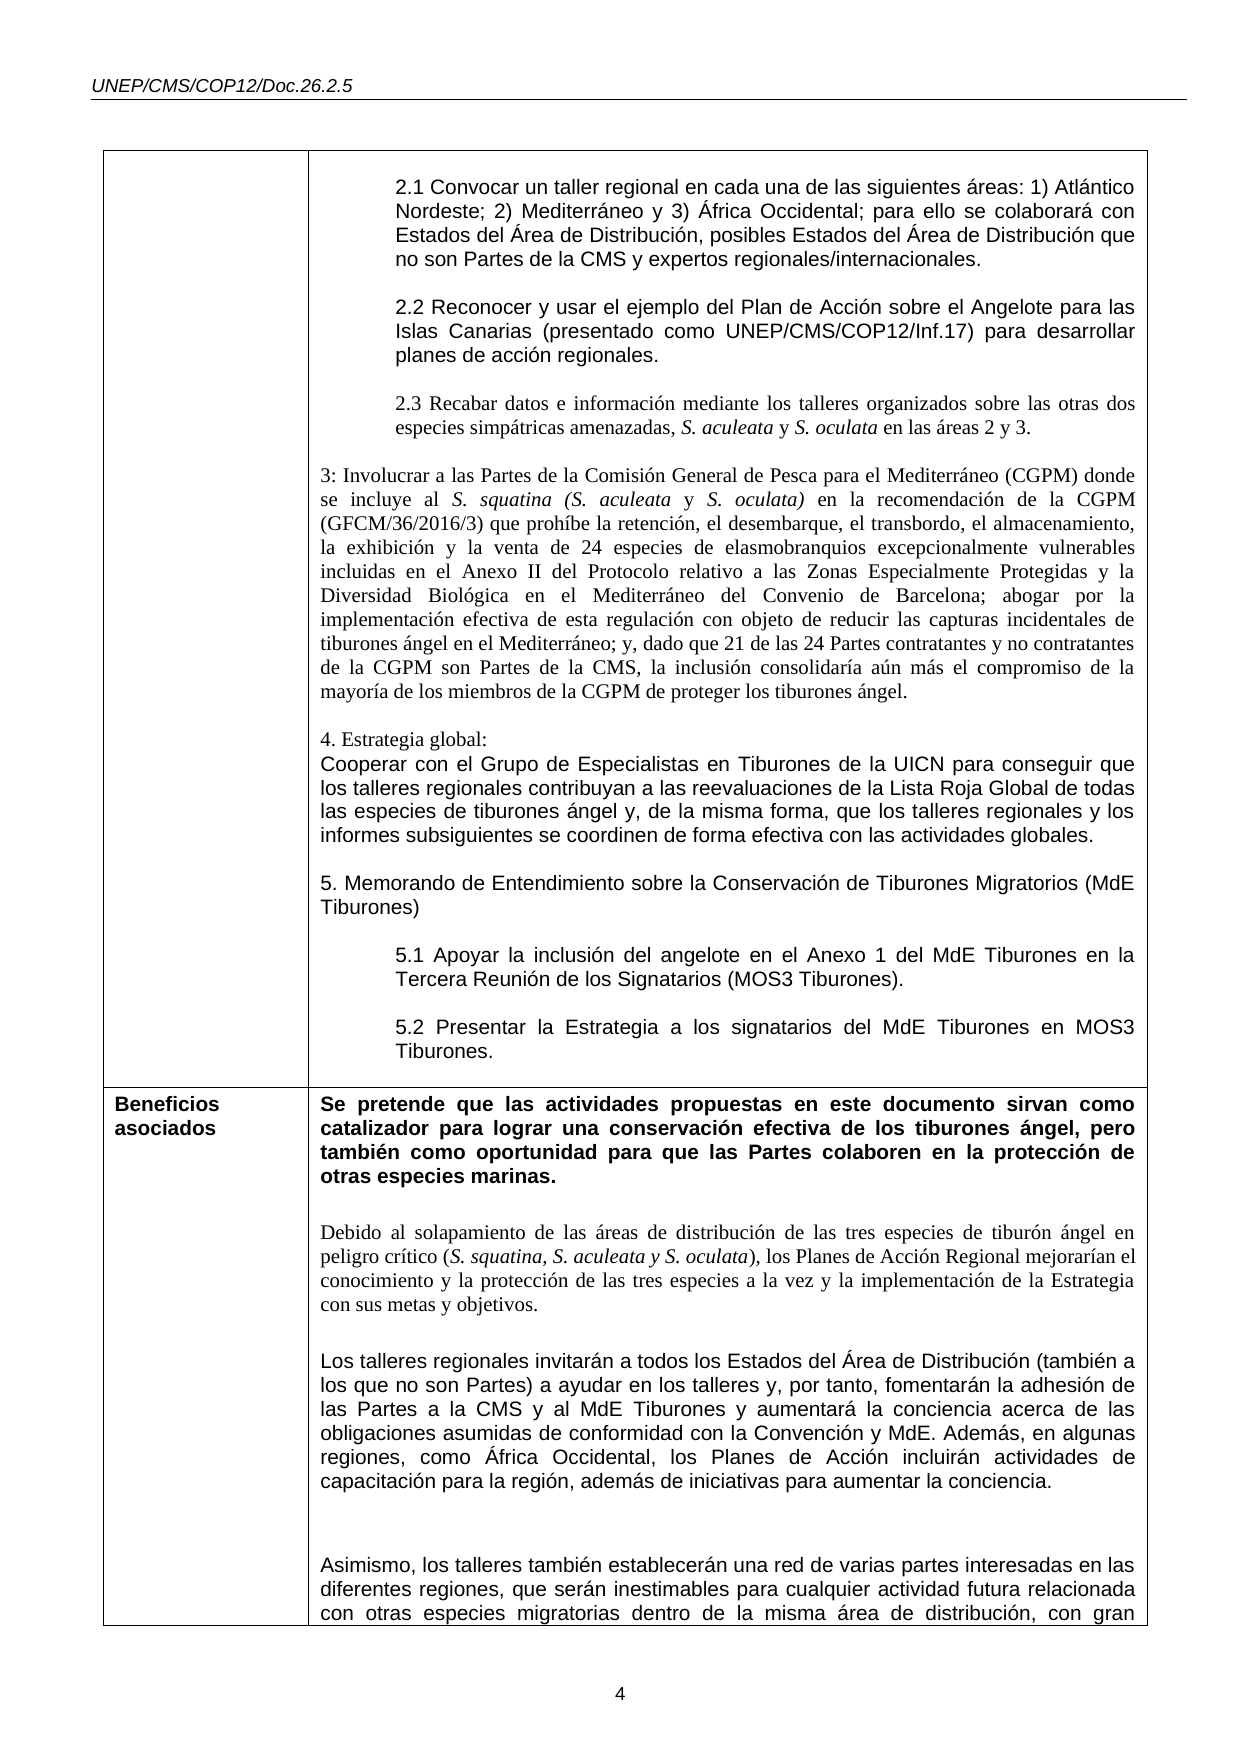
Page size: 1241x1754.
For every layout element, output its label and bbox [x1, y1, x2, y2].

table_cell [309, 1088, 1147, 1625]
table_cell [309, 151, 1147, 1087]
table_cell [104, 1088, 308, 1625]
table_cell [104, 151, 308, 1087]
